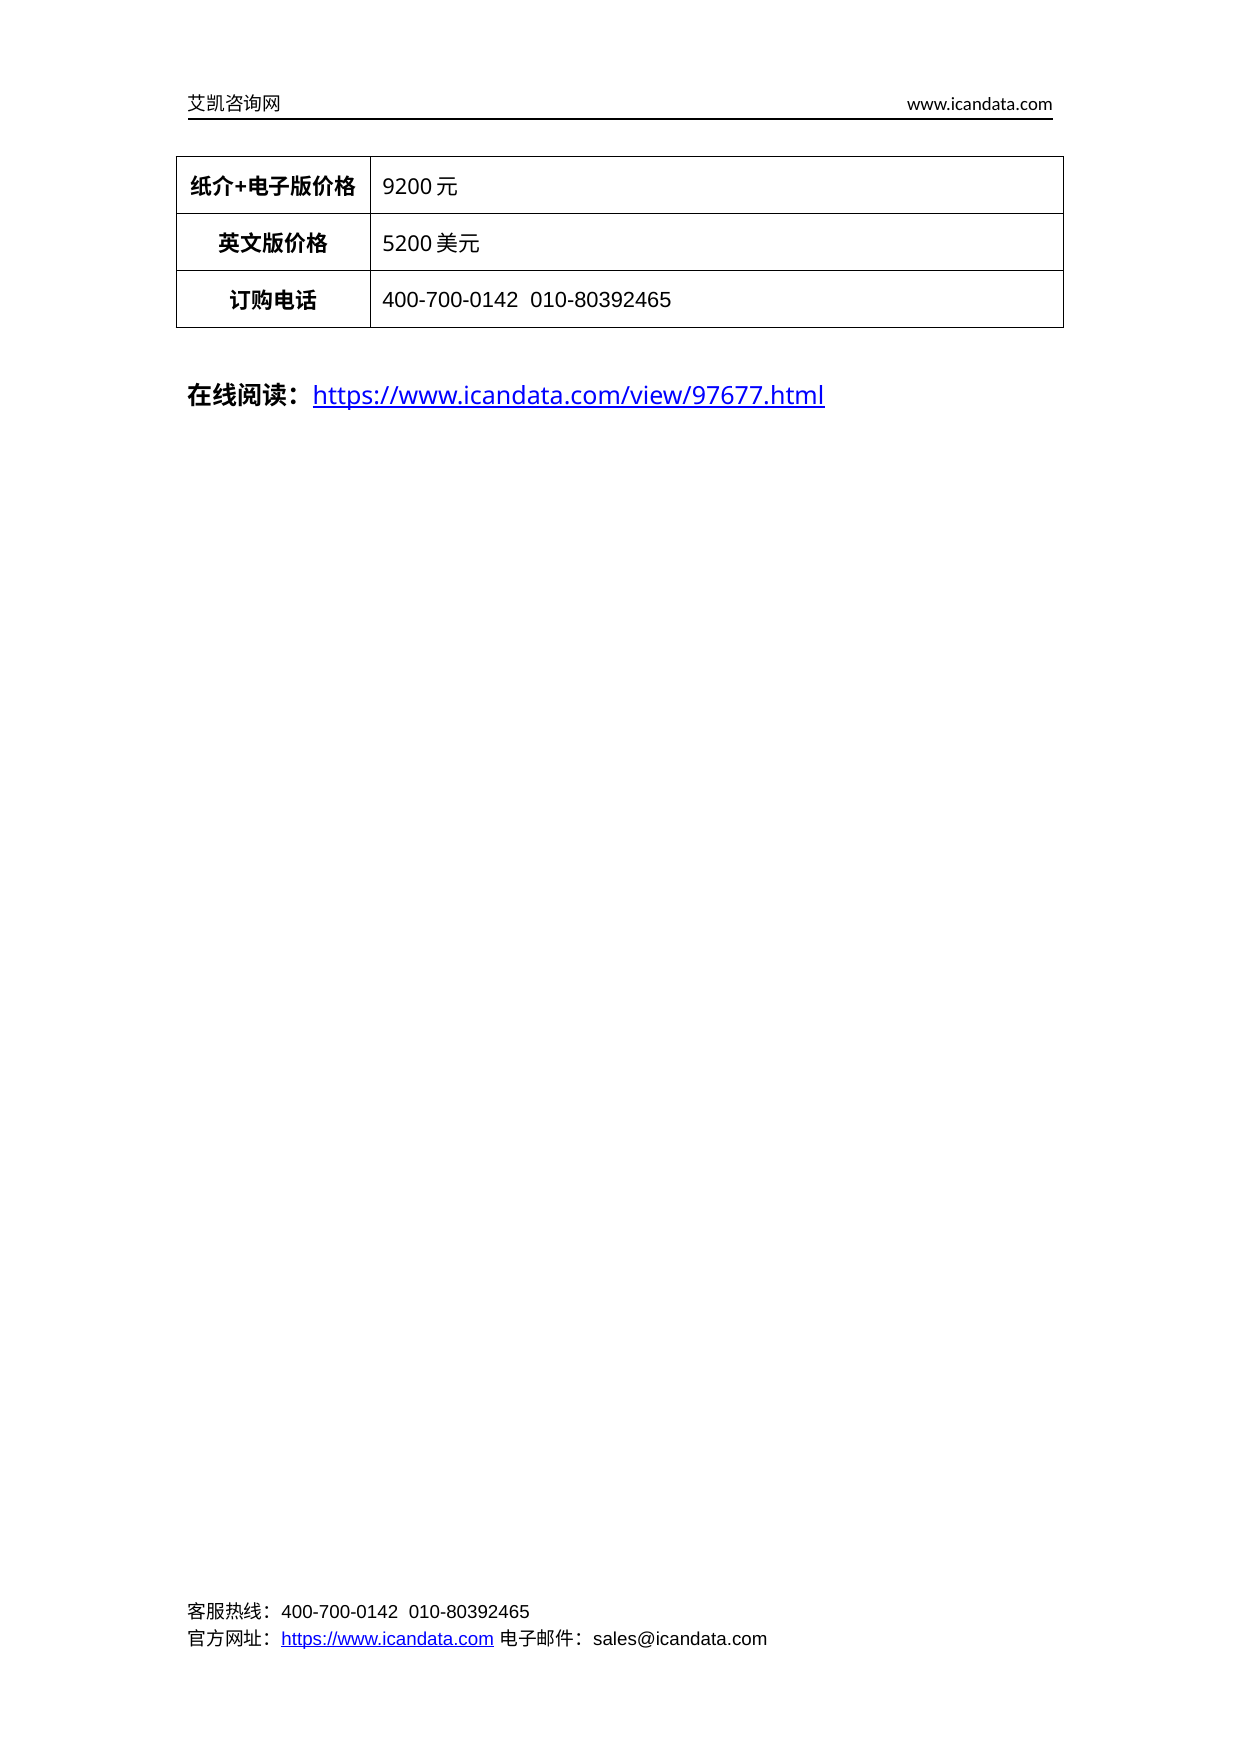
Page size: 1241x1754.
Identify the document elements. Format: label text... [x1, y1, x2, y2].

text 在线阅读：https://www.icandata.com/view/97677.html [187, 361, 1053, 426]
table_cell 400-700-0142 010-80392465 [371, 271, 1063, 327]
table_cell 订购电话 [177, 271, 370, 327]
table_cell 英文版价格 [177, 214, 370, 270]
table_cell 5200美元 [371, 214, 1063, 270]
table_cell 纸介+电子版价格 [177, 157, 370, 213]
table_cell 9200元 [371, 157, 1063, 213]
